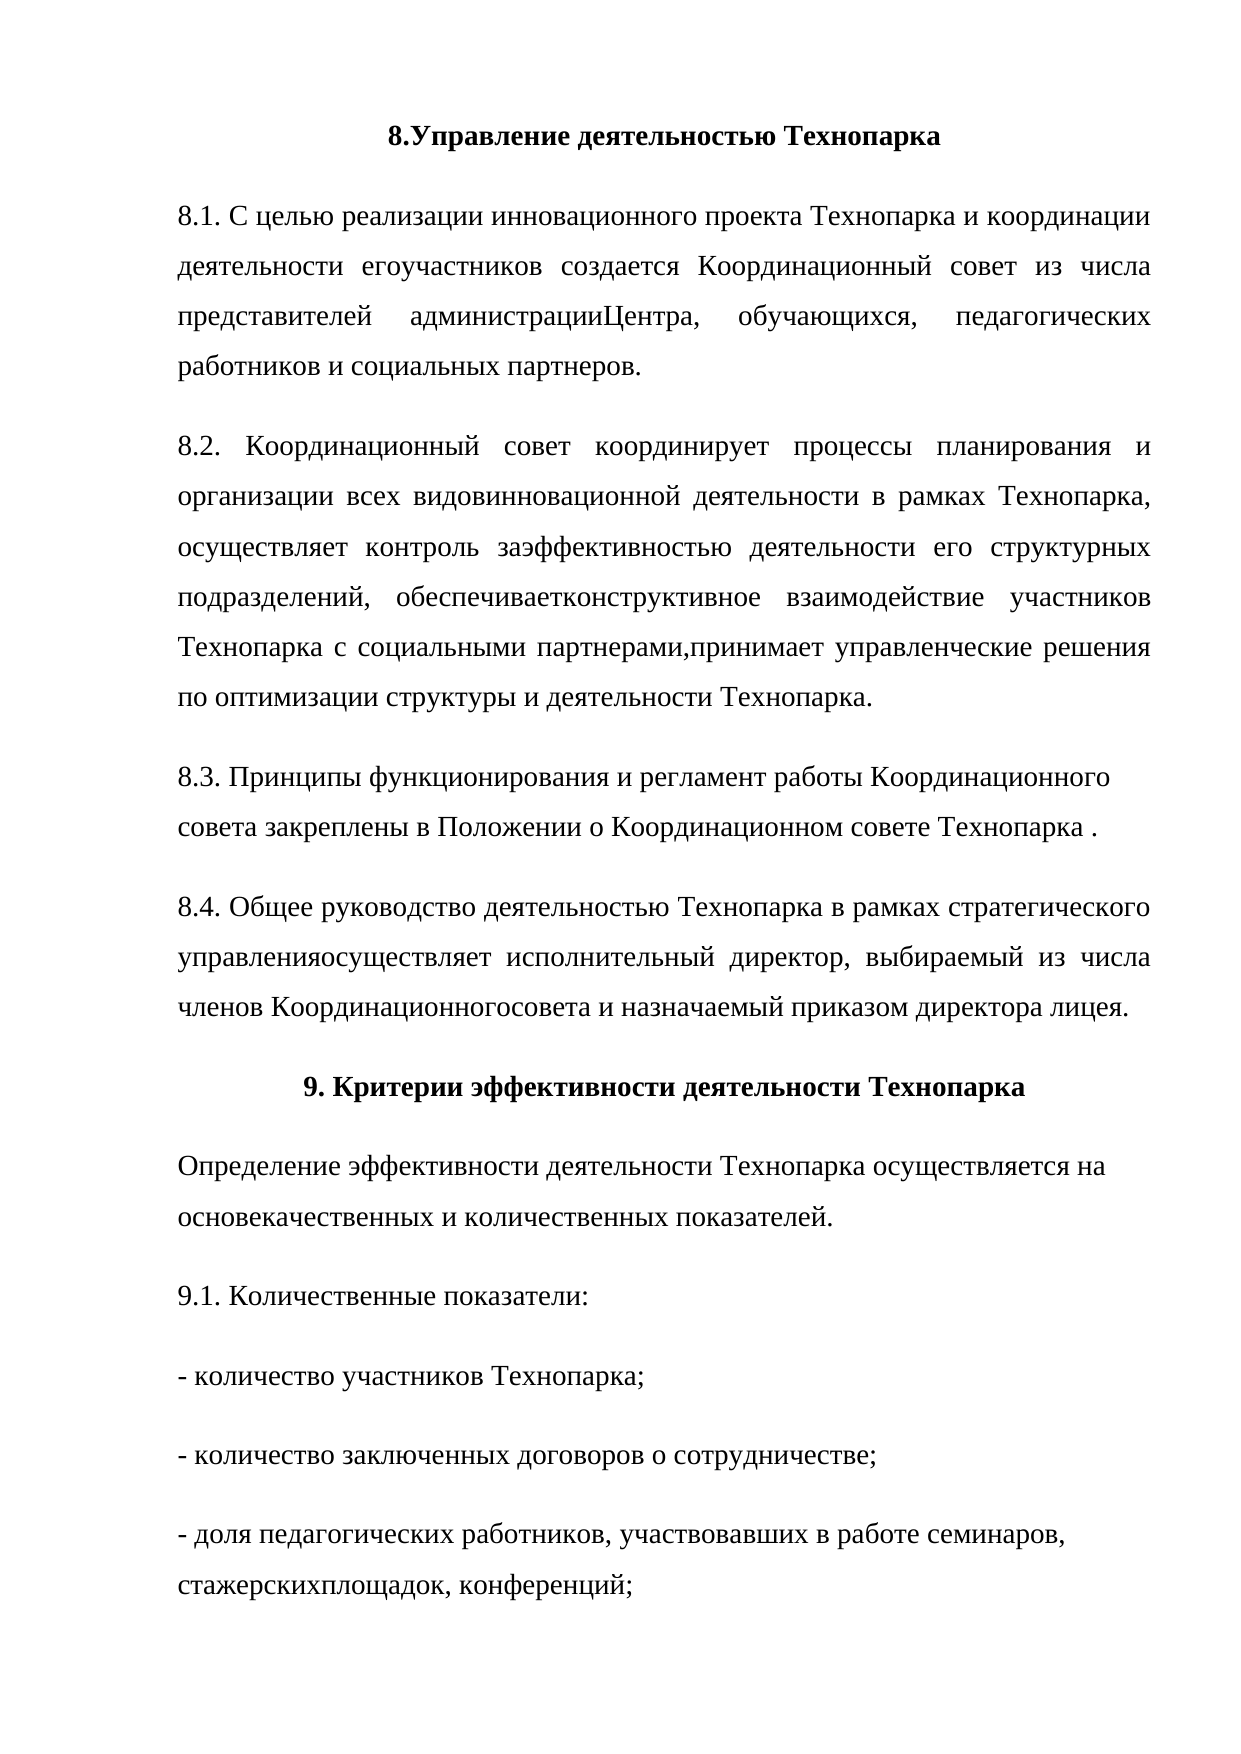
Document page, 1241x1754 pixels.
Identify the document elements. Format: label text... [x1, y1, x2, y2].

text 8.3. Принципы функционирования и регламент работы Координационного совета закреплены в Положении о Координационном совете Технопарка . [177, 759, 1152, 843]
text 8.1. С целью реализации инновационного проекта Технопарка и координации деятельности егоучастников создается Координационный совет из числа представителей администрацииЦентра, обучающихся, педагогических работников и социальных партнеров. [177, 198, 1152, 382]
text - доля педагогических работников, участвовавших в работе семинаров, стажерскихплощадок, конференций; [177, 1517, 1152, 1601]
text 9.1. Количественные показатели: [177, 1278, 1152, 1312]
text - количество участников Технопарка; [177, 1358, 1152, 1391]
text 8.4. Общее руководство деятельностью Технопарка в рамках стратегического управленияосуществляет исполнительный директор, выбираемый из числа членов Координационногосовета и назначаемый приказом директора лицея. [177, 889, 1152, 1023]
text - количество заключенных договоров о сотрудничестве; [177, 1437, 1152, 1471]
text 9. Критерии эффективности деятельности Технопарка [177, 1069, 1152, 1102]
text 8.Управление деятельностью Технопарка [177, 118, 1152, 152]
text 8.2. Координационный совет координирует процессы планирования и организации всех видовинновационной деятельности в рамках Технопарка, осуществляет контроль заэффективностью деятельности его структурных подразделений, обеспечиваетконструктивное взаимодействие участников Технопарка с социальными партнерами,принимает управленческие решения по оптимизации структуры и деятельности Технопарка. [177, 428, 1152, 713]
text Определение эффективности деятельности Технопарка осуществляется на основекачественных и количественных показателей. [177, 1148, 1152, 1232]
